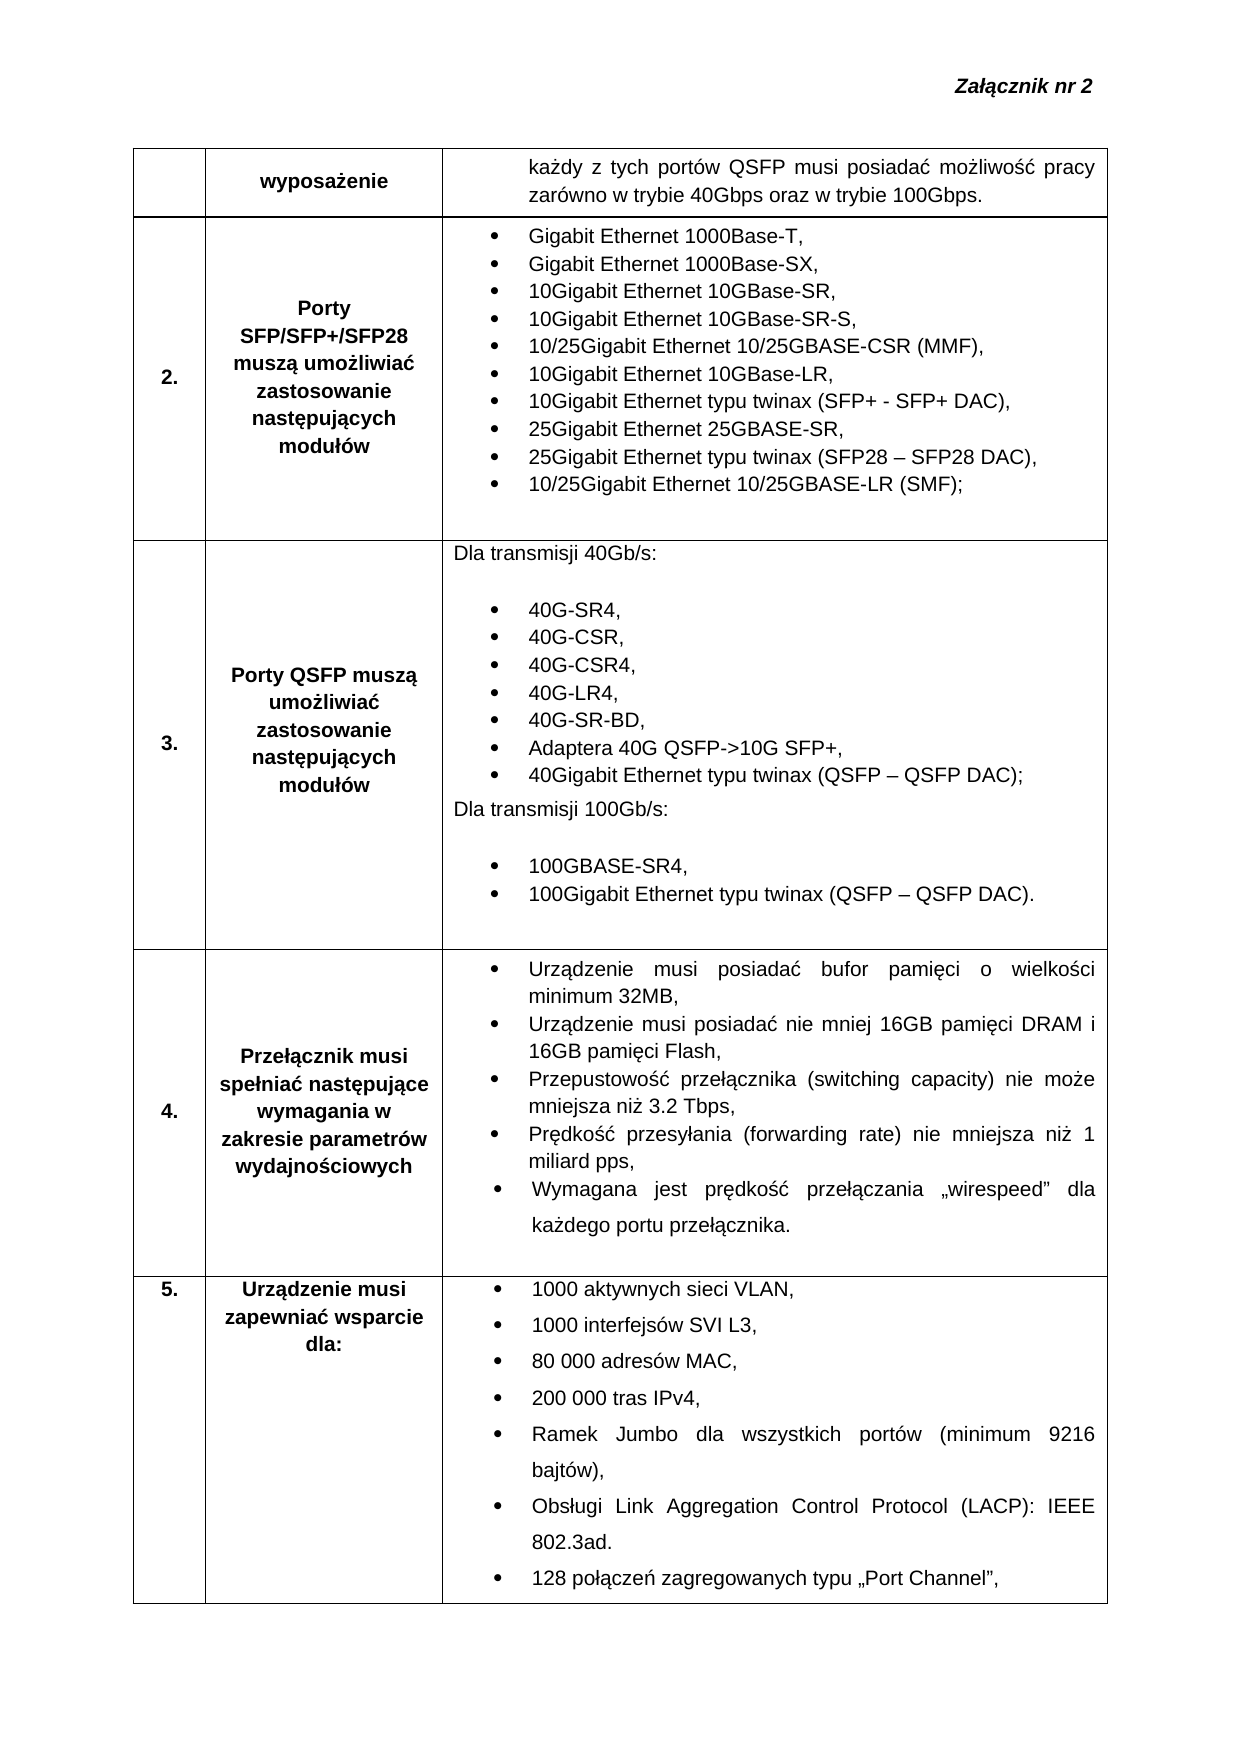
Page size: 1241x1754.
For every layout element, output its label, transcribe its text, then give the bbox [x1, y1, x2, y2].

table_cell 3. [134, 541, 205, 949]
table_cell Gigabit Ethernet 1000Base-T, Gigabit Ethernet 1000Base-SX, 10Gigabit Ethernet 10GBase-SR, 10Gigabit Ethernet 10GBase-SR-S, 10/25Gigabit Ethernet 10/25GBASE-CSR (MMF), 10Gigabit Ethernet 10GBase-LR, 10Gigabit Ethernet typu twinax (SFP+ - SFP+ DAC), 25Gigabit Ethernet 25GBASE-SR, 25Gigabit Ethernet typu twinax (SFP28 – SFP28 DAC), 10/25Gigabit Ethernet 10/25GBASE-LR (SMF); [443, 218, 1107, 540]
table_cell Porty QSFP muszą umożliwiać zastosowanie następujących modułów [206, 541, 442, 949]
table_cell 5. [134, 1277, 205, 1603]
table_cell 2. [134, 218, 205, 540]
table_cell Przełącznik musi spełniać następujące wymagania w zakresie parametrów wydajnościowych [206, 950, 442, 1276]
table_cell 4. [134, 950, 205, 1276]
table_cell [206, 1277, 442, 1603]
table_cell Dla transmisji 40Gb/s: 40G-SR4, 40G-CSR, 40G-CSR4, 40G-LR4, 40G-SR-BD, Adaptera 40G QSFP->10G SFP+, 40Gigabit Ethernet typu twinax (QSFP – QSFP DAC); Dla transmisji 100Gb/s: 100GBASE-SR4, 100Gigabit Ethernet typu twinax (QSFP – QSFP DAC). [443, 541, 1107, 949]
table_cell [443, 1277, 1107, 1603]
table_cell Urządzenie musi posiadać bufor pamięci o wielkości minimum 32MB, Urządzenie musi posiadać nie mniej 16GB pamięci DRAM i 16GB pamięci Flash, Przepustowość przełącznika (switching capacity) nie może mniejsza niż 3.2 Tbps, Prędkość przesyłania (forwarding rate) nie mniejsza niż 1 miliard pps, Wymagana jest prędkość przełączania „wirespeed” dla każdego portu przełącznika. [443, 950, 1107, 1276]
table_cell 1. [134, 149, 205, 216]
table_cell Porty SFP/SFP+/SFP28 muszą umożliwiać zastosowanie następujących modułów [206, 218, 442, 540]
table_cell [206, 149, 442, 216]
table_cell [443, 149, 1107, 216]
